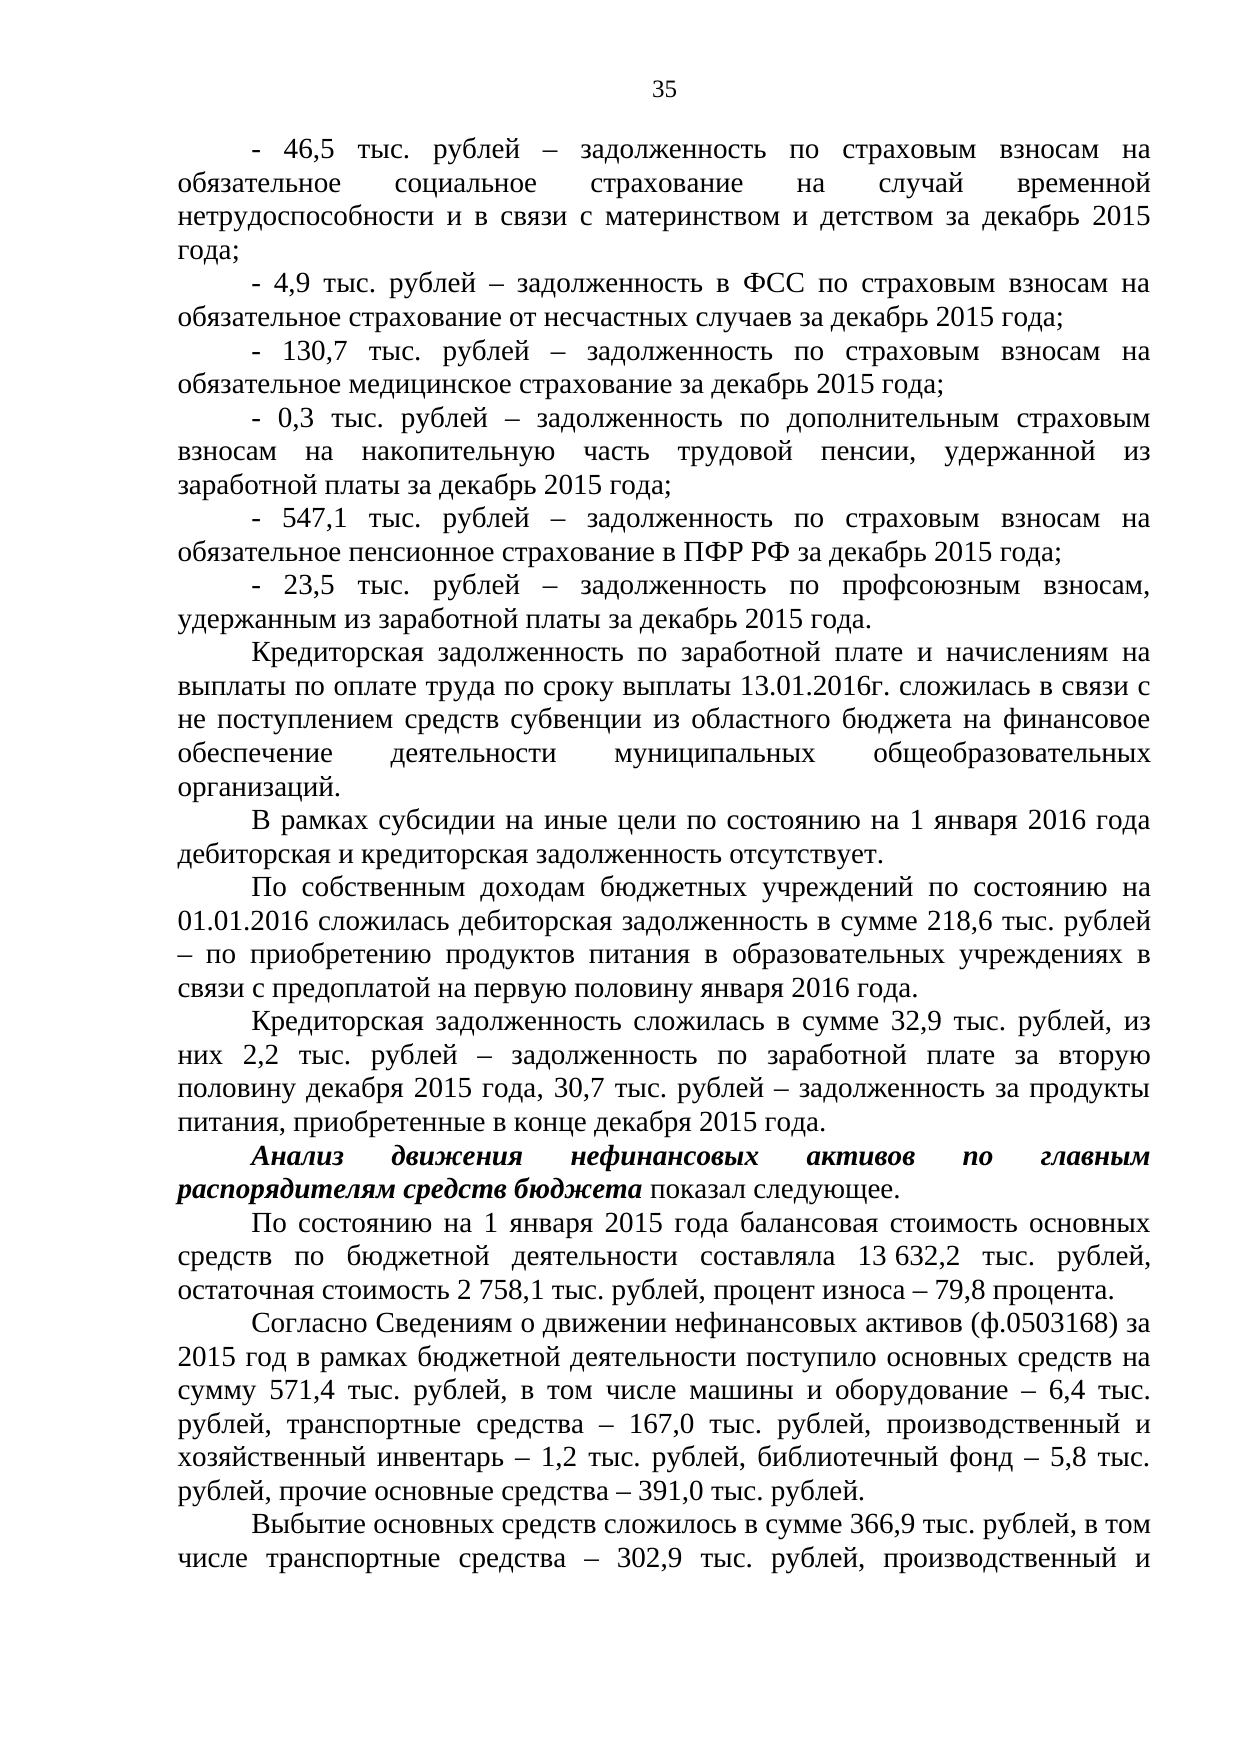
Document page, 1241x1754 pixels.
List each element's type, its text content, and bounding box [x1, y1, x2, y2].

text Анализ движения нефинансовых активов по главным распорядителям средств бюджета показал следующее. [177, 1138, 1152, 1205]
text Согласно Сведениям о движении нефинансовых активов (ф.0503168) за 2015 год в рамках бюджетной деятельности поступило основных средств на сумму 571,4 тыс. рублей, в том числе машины и оборудование – 6,4 тыс. рублей, транспортные средства – 167,0 тыс. рублей, производственный и хозяйственный инвентарь – 1,2 тыс. рублей, библиотечный фонд – 5,8 тыс. рублей, прочие основные средства – 391,0 тыс. рублей. [177, 1305, 1152, 1507]
text - 130,7 тыс. рублей – задолженность по страховым взносам на обязательное медицинское страхование за декабрь 2015 года; [177, 333, 1152, 400]
text - 4,9 тыс. рублей – задолженность в ФСС по страховым взносам на обязательное страхование от несчастных случаев за декабрь 2015 года; [177, 266, 1152, 333]
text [177, 1507, 1152, 1574]
text В рамках субсидии на иные цели по состоянию на 1 января 2016 года дебиторская и кредиторская задолженность отсутствует. [177, 802, 1152, 869]
text По состоянию на 1 января 2015 года балансовая стоимость основных средств по бюджетной деятельности составляла 13 632,2 тыс. рублей, остаточная стоимость 2 758,1 тыс. рублей, процент износа – 79,8 процента. [177, 1205, 1152, 1305]
text - 547,1 тыс. рублей – задолженность по страховым взносам на обязательное пенсионное страхование в ПФР РФ за декабрь 2015 года; [177, 500, 1152, 567]
text - 23,5 тыс. рублей – задолженность по профсоюзным взносам, удержанным из заработной платы за декабрь 2015 года. [177, 567, 1152, 634]
text - 46,5 тыс. рублей – задолженность по страховым взносам на обязательное социальное страхование на случай временной нетрудоспособности и в связи с материнством и детством за декабрь 2015 года; [177, 131, 1152, 266]
text - 0,3 тыс. рублей – задолженность по дополнительным страховым взносам на накопительную часть трудовой пенсии, удержанной из заработной платы за декабрь 2015 года; [177, 400, 1152, 500]
text Кредиторская задолженность по заработной плате и начислениям на выплаты по оплате труда по сроку выплаты 13.01.2016г. сложилась в связи с не поступлением средств субвенции из областного бюджета на финансовое обеспечение деятельности муниципальных общеобразовательных организаций. [177, 634, 1152, 802]
text По собственным доходам бюджетных учреждений по состоянию на 01.01.2016 сложилась дебиторская задолженность в сумме 218,6 тыс. рублей – по приобретению продуктов питания в образовательных учреждениях в связи с предоплатой на первую половину января 2016 года. [177, 869, 1152, 1003]
text Кредиторская задолженность сложилась в сумме 32,9 тыс. рублей, из них 2,2 тыс. рублей – задолженность по заработной плате за вторую половину декабря 2015 года, 30,7 тыс. рублей – задолженность за продукты питания, приобретенные в конце декабря 2015 года. [177, 1003, 1152, 1138]
